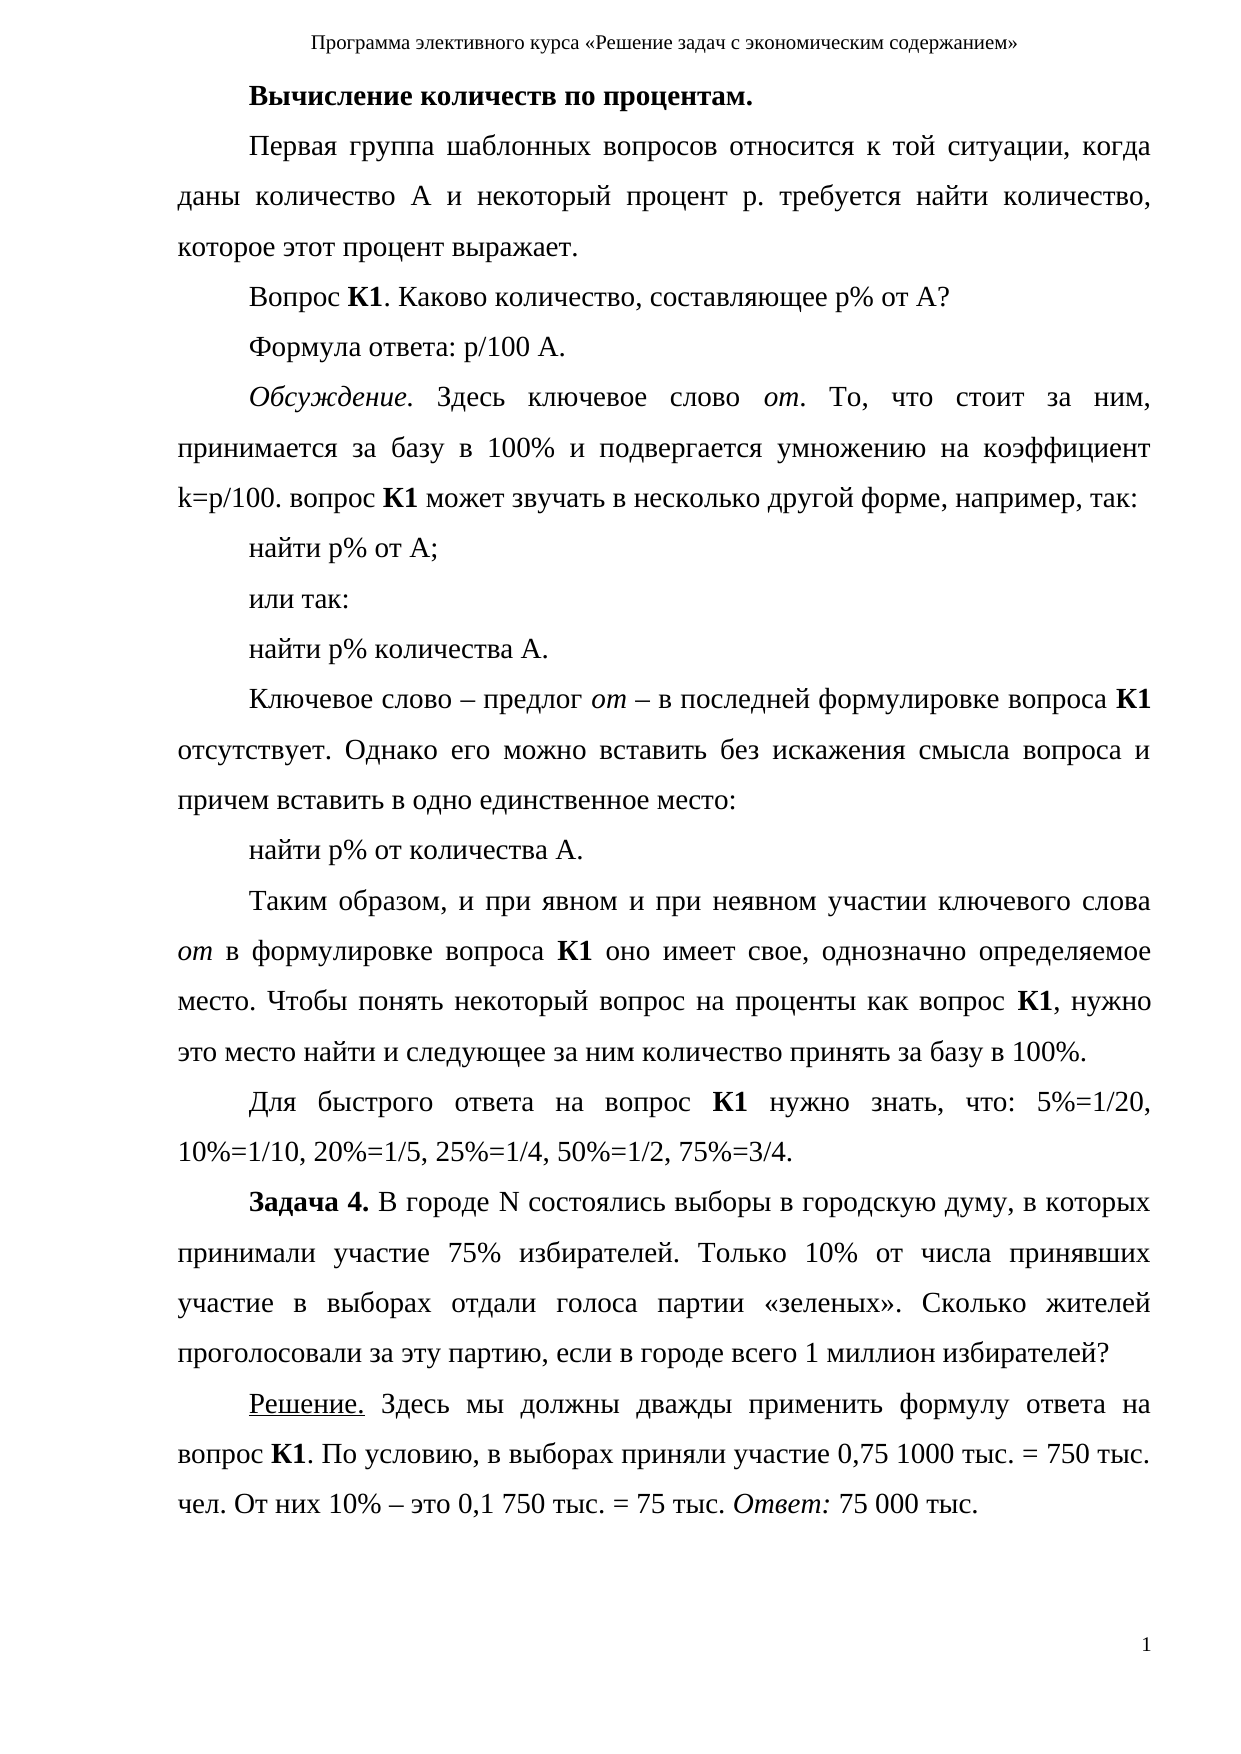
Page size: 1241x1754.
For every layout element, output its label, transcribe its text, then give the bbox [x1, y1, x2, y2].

text найти р% от количества А. [177, 832, 1152, 866]
text или так: [177, 581, 1152, 614]
text Первая группа шаблонных вопросов относится к той ситуации, когда даны количество А и некоторый процент р. требуется найти количество, которое этот процент выражает. [177, 128, 1152, 262]
text Вычисление количеств по процентам. [177, 78, 1152, 111]
text Задача 4. В городе N состоялись выборы в городскую думу, в которых принимали участие 75% избирателей. Только 10% от числа принявших участие в выборах отдали голоса партии «зеленых». Сколько жителей проголосовали за эту партию, если в городе всего 1 миллион избирателей? [177, 1184, 1152, 1369]
text Обсуждение. Здесь ключевое слово от. То, что стоит за ним, принимается за базу в 100% и подвергается умножению на коэффициент k=p/100. вопрос К1 может звучать в несколько другой форме, например, так: [177, 379, 1152, 514]
text Для быстрого ответа на вопрос К1 нужно знать, что: 5%=1/20, 10%=1/10, 20%=1/5, 25%=1/4, 50%=1/2, 75%=3/4. [177, 1084, 1152, 1168]
text Таким образом, и при явном и при неявном участии ключевого слова от в формулировке вопроса К1 оно имеет свое, однозначно определяемое место. Чтобы понять некоторый вопрос на проценты как вопрос К1, нужно это место найти и следующее за ним количество принять за базу в 100%. [177, 883, 1152, 1067]
text Формула ответа: р/100 А. [177, 329, 1152, 363]
text Решение. Здесь мы должны дважды применить формулу ответа на вопрос К1. По условию, в выборах приняли участие 0,75 1000 тыс. = 750 тыс. чел. От них 10% – это 0,1 750 тыс. = 75 тыс. Ответ: 75 000 тыс. [177, 1386, 1152, 1520]
text Вопрос К1. Каково количество, составляющее р% от А? [177, 279, 1152, 312]
text найти р% количества А. [177, 631, 1152, 665]
text Ключевое слово – предлог от – в последней формулировке вопроса К1 отсутствует. Однако его можно вставить без искажения смысла вопроса и причем вставить в одно единственное место: [177, 681, 1152, 816]
text найти р% от А; [177, 531, 1152, 564]
